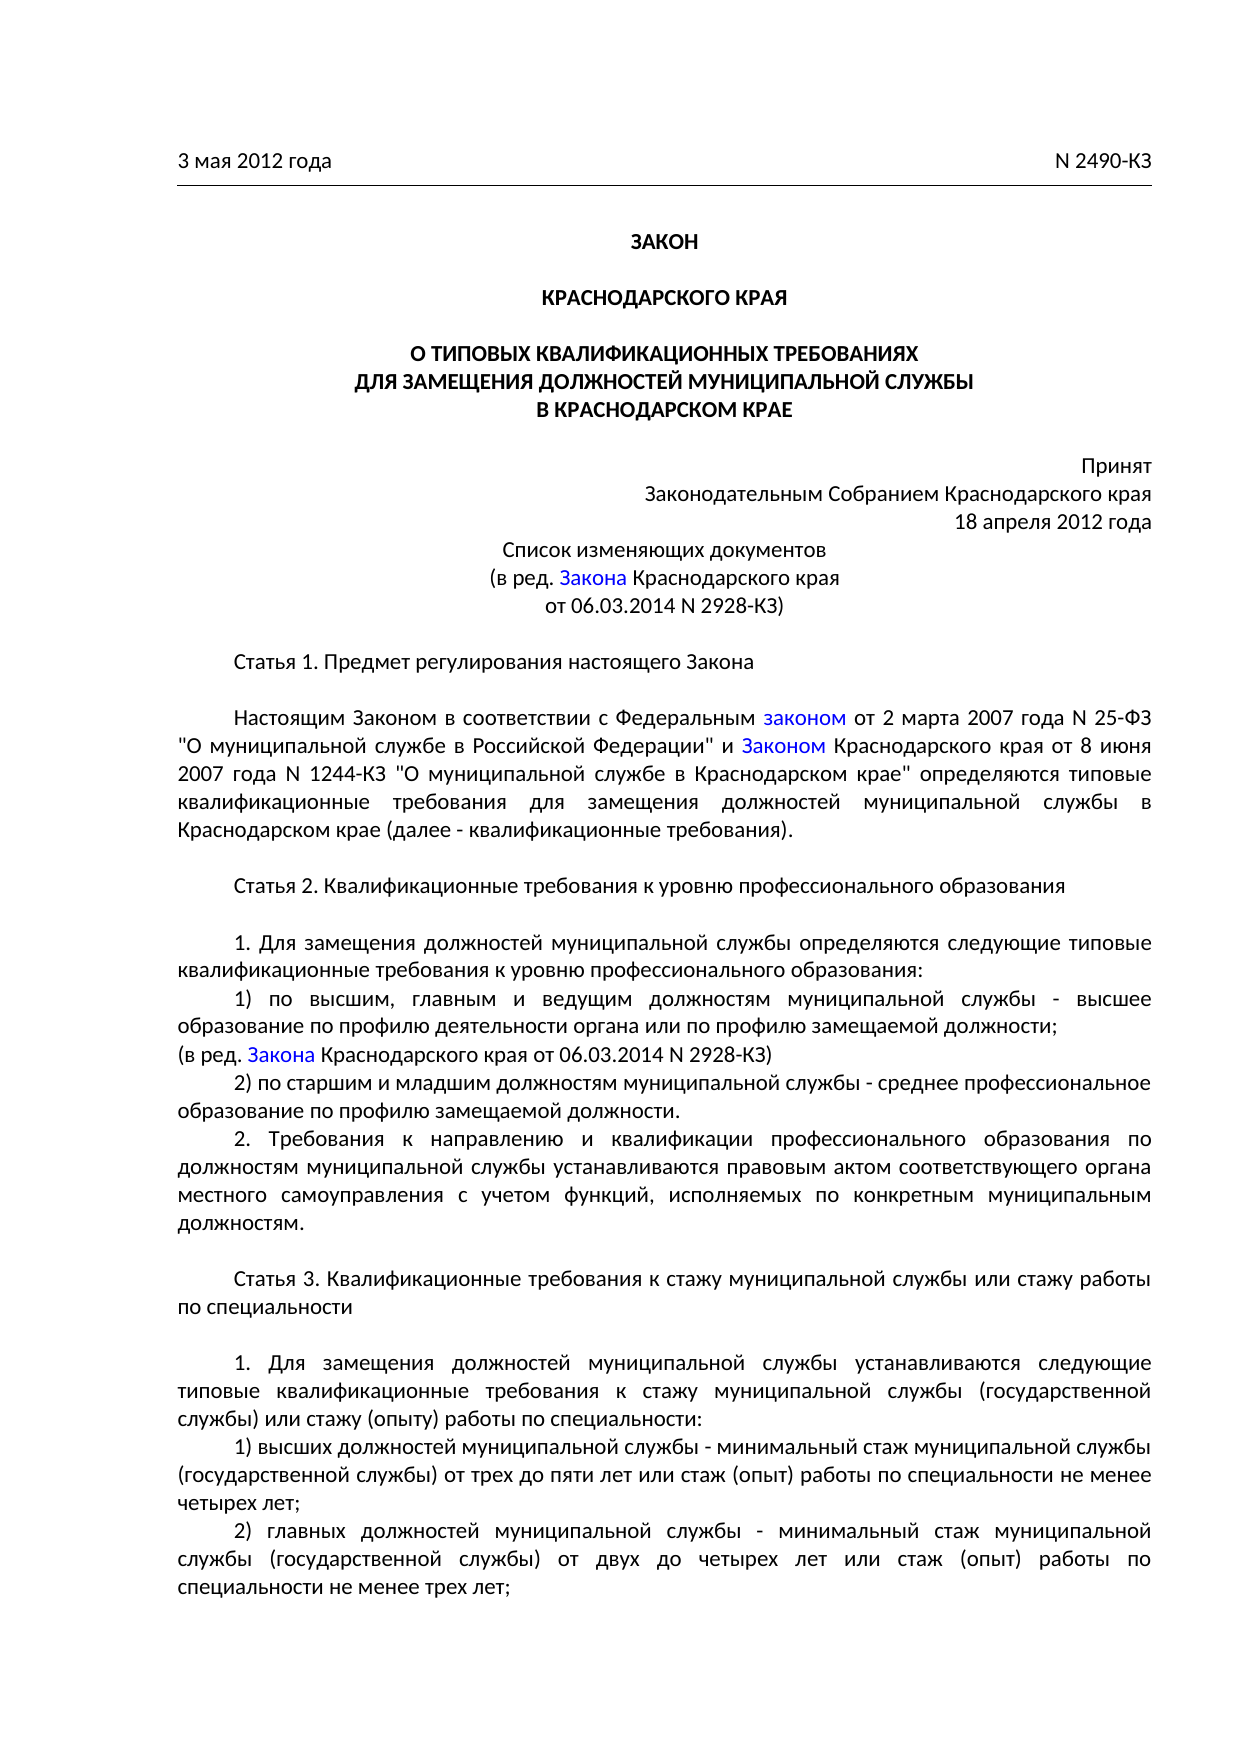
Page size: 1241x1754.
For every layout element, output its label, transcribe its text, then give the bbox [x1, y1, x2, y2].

text (в ред. Закона Краснодарского края от 06.03.2014 N 2928-КЗ) [177, 1040, 1152, 1068]
text от 06.03.2014 N 2928-КЗ) [177, 591, 1152, 619]
text Список изменяющих документов [177, 535, 1152, 563]
title ДЛЯ ЗАМЕЩЕНИЯ ДОЛЖНОСТЕЙ МУНИЦИПАЛЬНОЙ СЛУЖБЫ [177, 367, 1152, 395]
text 1. Для замещения должностей муниципальной службы определяются следующие типовые квалификационные требования к уровню профессионального образования: [177, 928, 1152, 984]
table_header 3 мая 2012 года [177, 146, 664, 174]
text 2) по старшим и младшим должностям муниципальной службы - среднее профессиональное образование по профилю замещаемой должности. [177, 1068, 1152, 1124]
text Принят [177, 451, 1152, 479]
text 2. Требования к направлению и квалификации профессионального образования по должностям муниципальной службы устанавливаются правовым актом соответствующего органа местного самоуправления с учетом функций, исполняемых по конкретным муниципальным должностям. [177, 1124, 1152, 1236]
text 1) высших должностей муниципальной службы - минимальный стаж муниципальной службы (государственной службы) от трех до пяти лет или стаж (опыт) работы по специальности не менее четырех лет; [177, 1432, 1152, 1516]
text Статья 1. Предмет регулирования настоящего Закона [177, 647, 1152, 675]
title О ТИПОВЫХ КВАЛИФИКАЦИОННЫХ ТРЕБОВАНИЯХ [177, 339, 1152, 367]
text 1. Для замещения должностей муниципальной службы устанавливаются следующие типовые квалификационные требования к стажу муниципальной службы (государственной службы) или стажу (опыту) работы по специальности: [177, 1348, 1152, 1432]
text 2) главных должностей муниципальной службы - минимальный стаж муниципальной службы (государственной службы) от двух до четырех лет или стаж (опыт) работы по специальности не менее трех лет; [177, 1516, 1152, 1600]
text Статья 2. Квалификационные требования к уровню профессионального образования [177, 872, 1152, 899]
table_header N 2490-КЗ [664, 146, 1152, 174]
text (в ред. Закона Краснодарского края [177, 563, 1152, 591]
title КРАСНОДАРСКОГО КРАЯ [177, 283, 1152, 311]
title ЗАКОН [177, 227, 1152, 255]
text Настоящим Законом в соответствии с Федеральным законом от 2 марта 2007 года N 25-ФЗ "О муниципальной службе в Российской Федерации" и Законом Краснодарского края от 8 июня 2007 года N 1244-КЗ "О муниципальной службе в Краснодарском крае" определяются типовые квалификационные требования для замещения должностей муниципальной службы в Краснодарском крае (далее - квалификационные требования). [177, 703, 1152, 843]
text 1) по высшим, главным и ведущим должностям муниципальной службы - высшее образование по профилю деятельности органа или по профилю замещаемой должности; [177, 984, 1152, 1040]
text Статья 3. Квалификационные требования к стажу муниципальной службы или стажу работы по специальности [177, 1264, 1152, 1320]
title В КРАСНОДАРСКОМ КРАЕ [177, 395, 1152, 423]
text Законодательным Собранием Краснодарского края [177, 479, 1152, 507]
text 18 апреля 2012 года [177, 507, 1152, 535]
